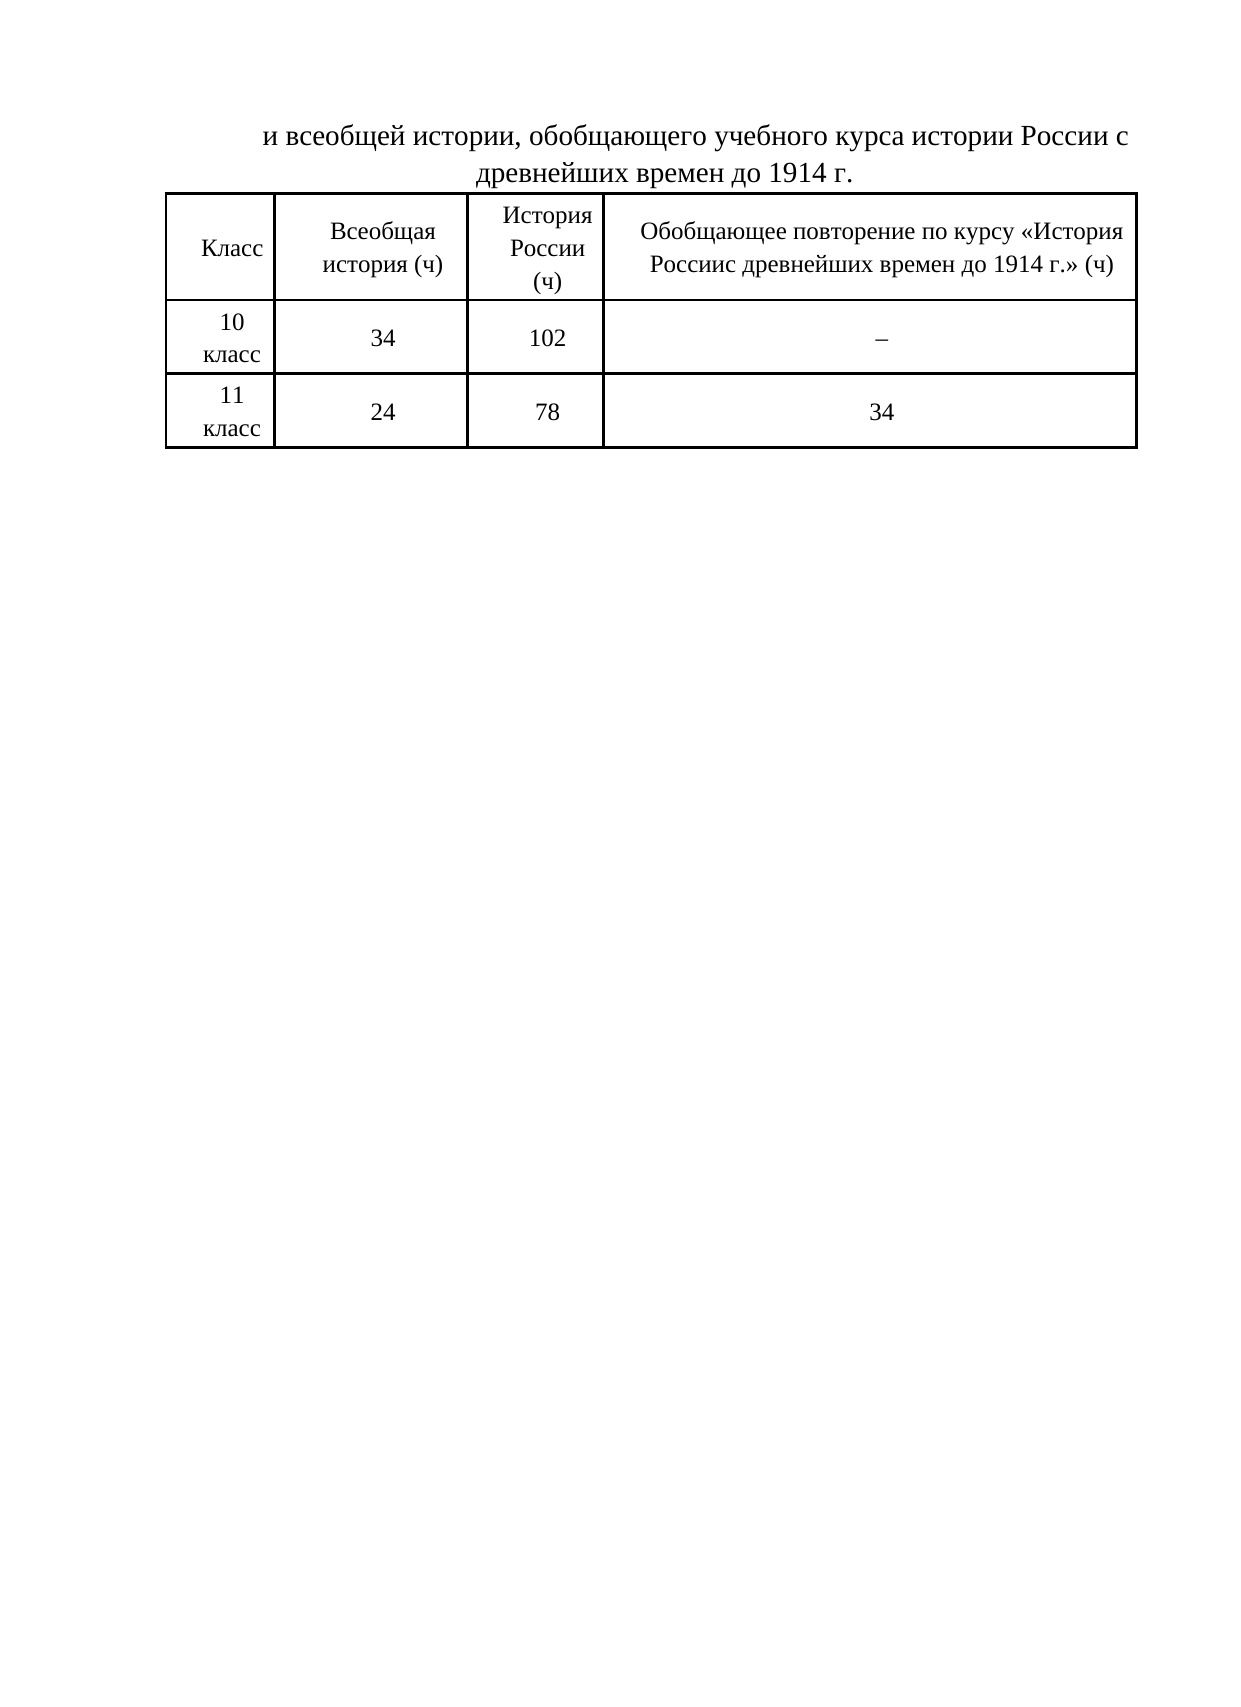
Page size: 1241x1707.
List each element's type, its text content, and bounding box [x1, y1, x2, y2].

table_header История России (ч) [469, 195, 602, 298]
table_cell 24 [276, 375, 466, 446]
text и всеобщей истории, обобщающего учебного курса истории России с древнейших времен до 1914 г. [177, 118, 1152, 188]
table_header Всеобщая история (ч) [276, 195, 466, 298]
table_cell 34 [605, 375, 1135, 446]
table_cell 78 [469, 375, 602, 446]
table_cell 102 [469, 301, 602, 372]
table_cell 11 класс [167, 375, 273, 446]
table_header Обобщающее повторение по курсу «История Россиис древнейших времен до 1914 г.» (ч) [605, 195, 1135, 298]
table_cell 10 класс [167, 301, 273, 372]
table_cell 34 [276, 301, 466, 372]
table_header Класс [167, 195, 273, 298]
table_cell – [605, 301, 1135, 372]
